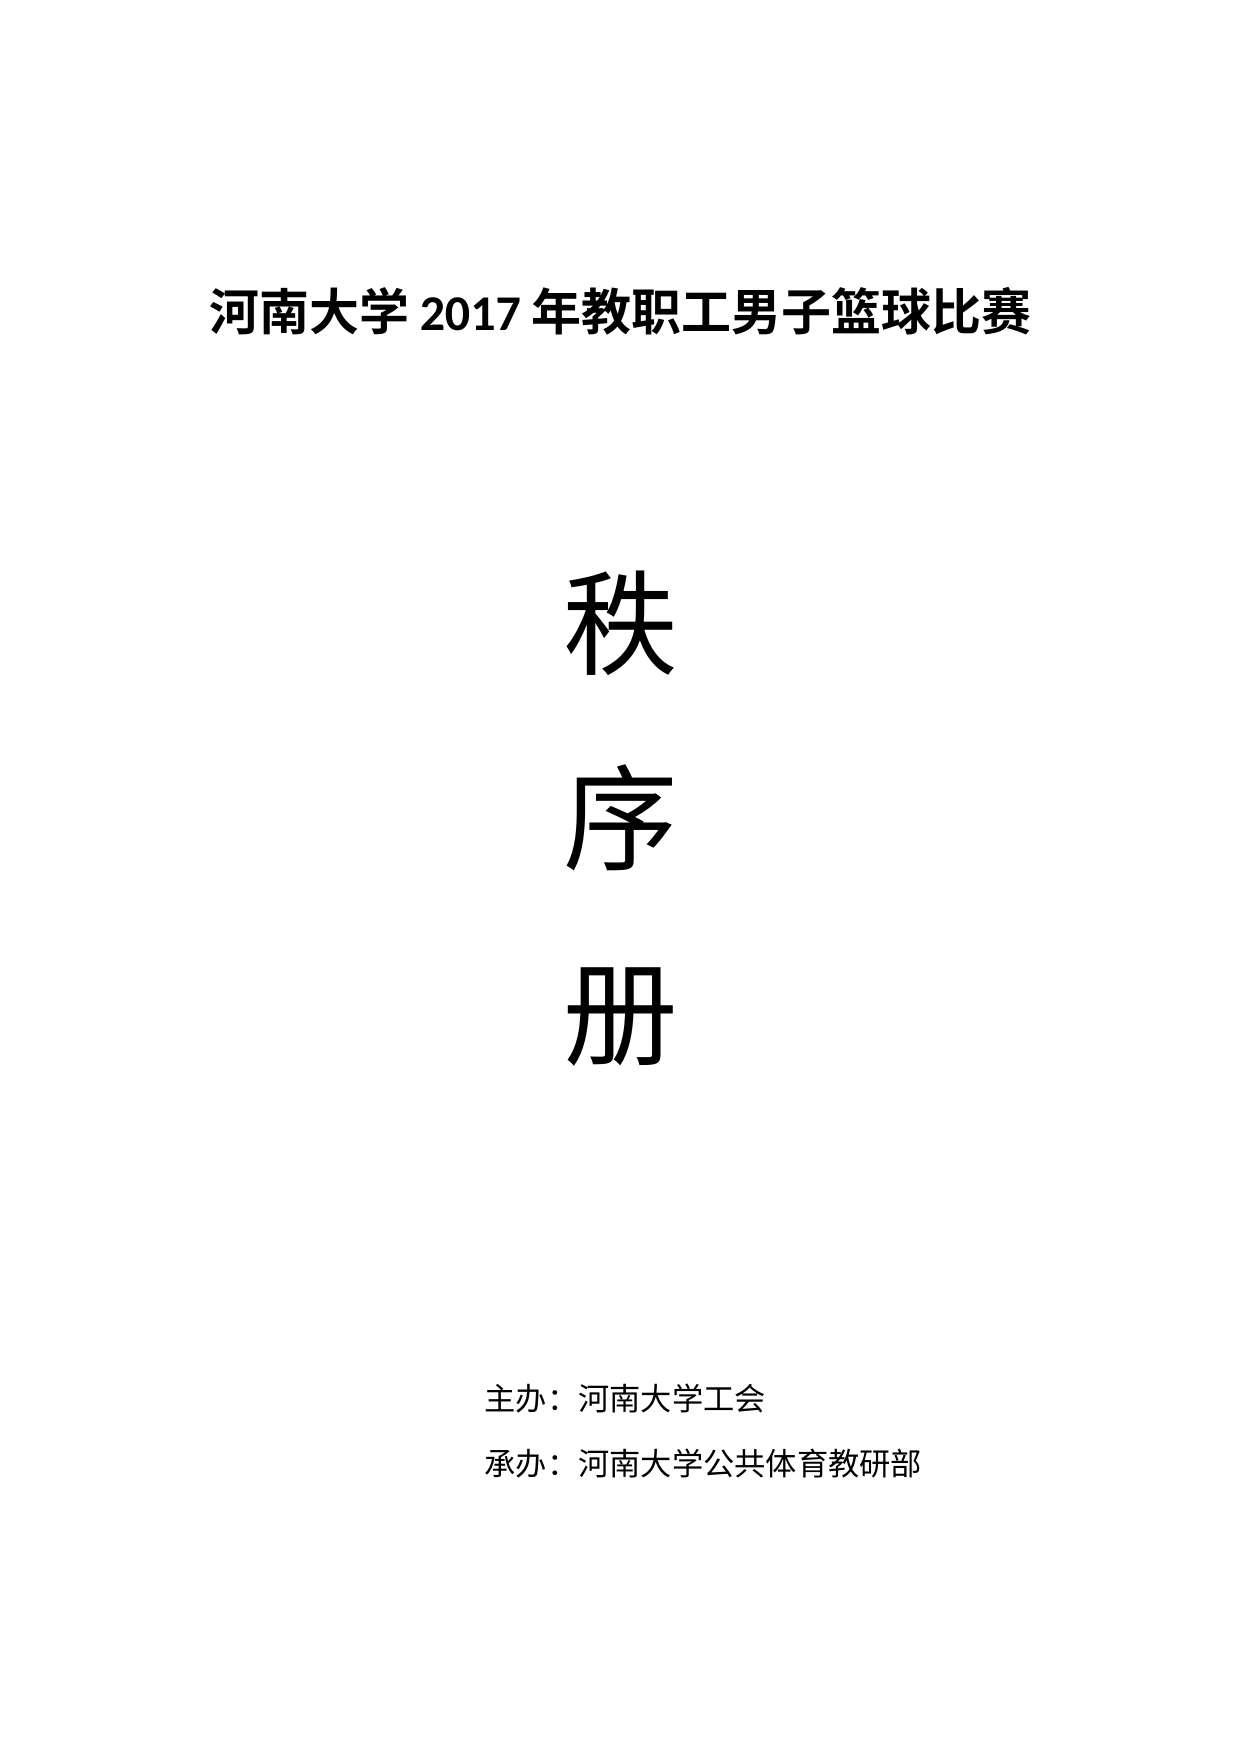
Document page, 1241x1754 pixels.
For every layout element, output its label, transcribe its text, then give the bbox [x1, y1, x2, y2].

text 序 [187, 714, 1053, 909]
text 河南大学2017年教职工男子篮球比赛 [187, 259, 1053, 357]
text 册 [187, 909, 1053, 1104]
text 承办：河南大学公共体育教研部 [187, 1429, 1053, 1494]
text 秩 [187, 519, 1053, 714]
text 主办：河南大学工会 [187, 1364, 1053, 1429]
